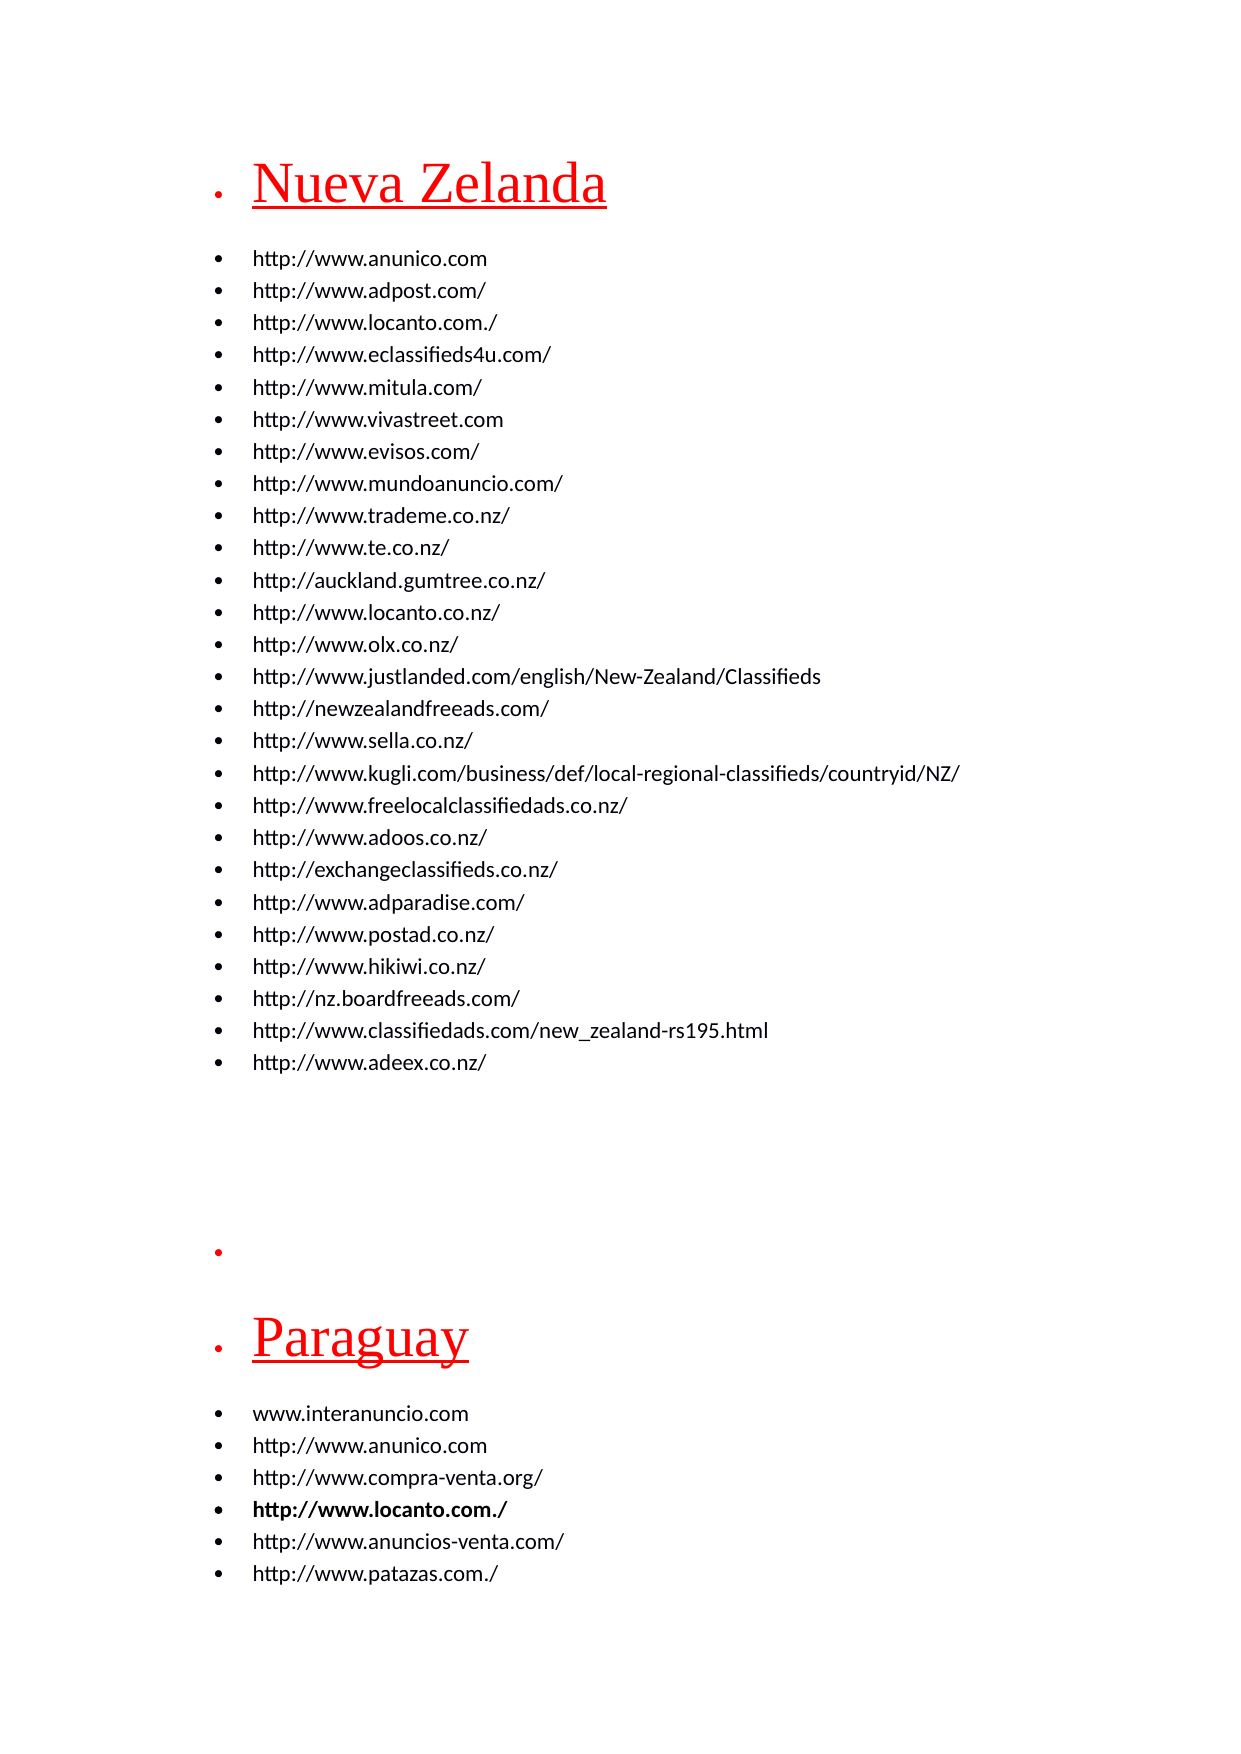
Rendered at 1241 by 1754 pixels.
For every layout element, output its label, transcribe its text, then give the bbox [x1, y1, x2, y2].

list http://www.olx.co.nz/ [215, 630, 1063, 658]
list http://www.kugli.com/business/def/local-regional-classifieds/countryid/NZ/ [215, 759, 1063, 787]
list http://www.locanto.com./ [215, 308, 1063, 336]
list http://www.mundoanuncio.com/ [215, 469, 1063, 497]
list http://www.trademe.co.nz/ [215, 501, 1063, 529]
list http://www.adparadise.com/ [215, 888, 1063, 916]
list http://www.mitula.com/ [215, 373, 1063, 401]
list http://www.postad.co.nz/ [215, 920, 1063, 948]
list http://www.te.co.nz/ [215, 533, 1063, 562]
list http://www.patazas.com./ [215, 1559, 1063, 1588]
list http://www.vivastreet.com [215, 405, 1063, 433]
list http://auckland.gumtree.co.nz/ [215, 566, 1063, 594]
list http://www.adpost.com/ [215, 276, 1063, 304]
list http://www.freelocalclassifiedads.co.nz/ [215, 791, 1063, 819]
list http://www.anunico.com [215, 244, 1063, 272]
list http://www.evisos.com/ [215, 437, 1063, 465]
list Paraguay [215, 1302, 1063, 1369]
list http://www.justlanded.com/english/New-Zealand/Classifieds [215, 662, 1063, 690]
list http://www.adoos.co.nz/ [215, 823, 1063, 851]
list http://www.eclassifieds4u.com/ [215, 340, 1063, 368]
list http://www.locanto.com./ [215, 1495, 1063, 1523]
list http://www.sella.co.nz/ [215, 727, 1063, 755]
list http://www.hikiwi.co.nz/ [215, 952, 1063, 980]
list http://www.compra-venta.org/ [215, 1463, 1063, 1491]
list Nueva Zelanda [215, 148, 1063, 215]
list www.interanuncio.com [215, 1399, 1063, 1427]
list http://nz.boardfreeads.com/ [215, 984, 1063, 1012]
list http://exchangeclassifieds.co.nz/ [215, 855, 1063, 883]
list http://www.anuncios-venta.com/ [215, 1527, 1063, 1555]
list http://www.classifiedads.com/new_zealand-rs195.html [215, 1016, 1063, 1044]
list http://www.adeex.co.nz/ [215, 1048, 1063, 1077]
list http://www.locanto.co.nz/ [215, 598, 1063, 626]
list http://www.anunico.com [215, 1431, 1063, 1459]
list http://newzealandfreeads.com/ [215, 694, 1063, 722]
